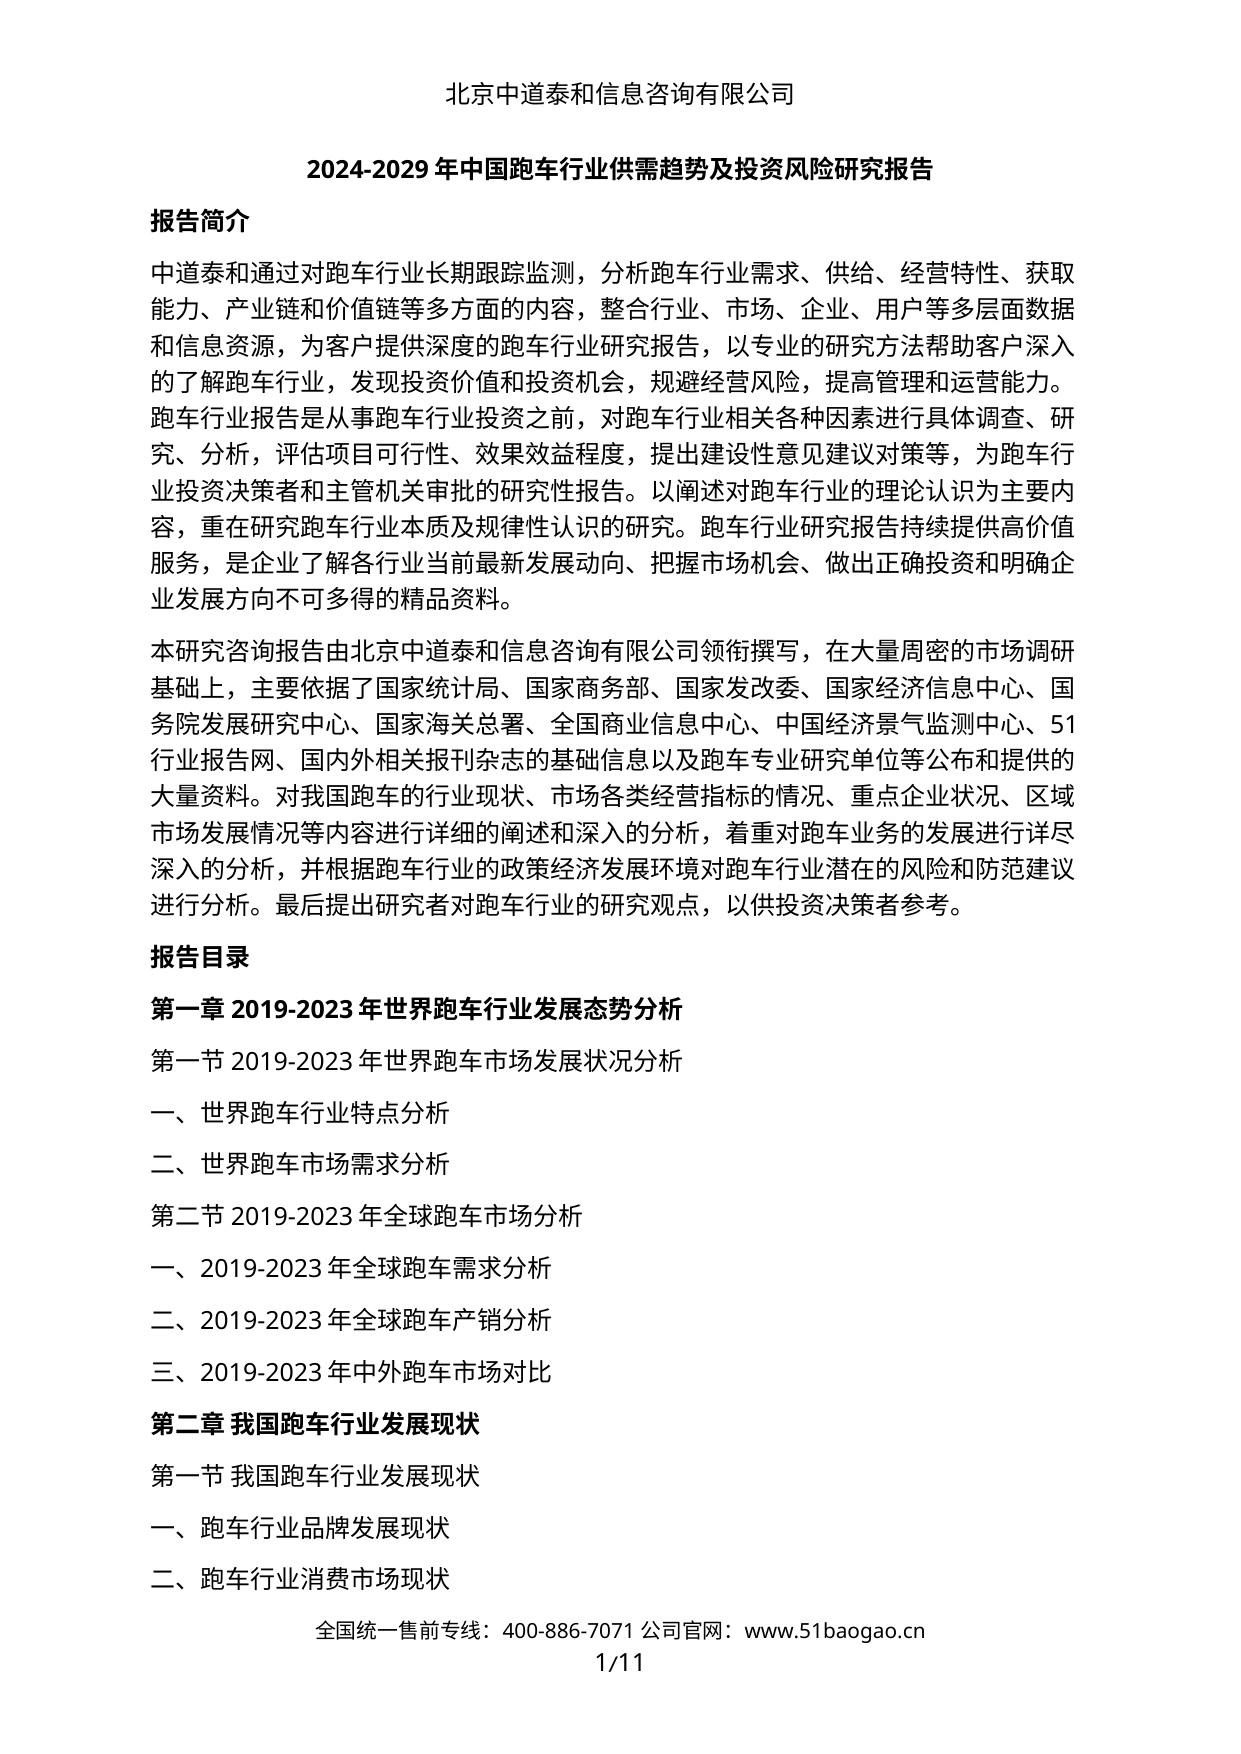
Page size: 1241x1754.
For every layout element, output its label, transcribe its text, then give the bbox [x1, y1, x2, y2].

text 一、2019-2023年全球跑车需求分析 [150, 1249, 1090, 1285]
text 第一章 2019-2023年世界跑车行业发展态势分析 [150, 989, 1090, 1026]
text 一、世界跑车行业特点分析 [150, 1093, 1090, 1129]
text 第二章 我国跑车行业发展现状 [150, 1404, 1090, 1441]
text 报告目录 [150, 937, 1090, 974]
text 第一节 我国跑车行业发展现状 [150, 1456, 1090, 1492]
text 本研究咨询报告由北京中道泰和信息咨询有限公司领衔撰写，在大量周密的市场调研基础上，主要依据了国家统计局、国家商务部、国家发改委、国家经济信息中心、国务院发展研究中心、国家海关总署、全国商业信息中心、中国经济景气监测中心、51行业报告网、国内外相关报刊杂志的基础信息以及跑车专业研究单位等公布和提供的大量资料。对我国跑车的行业现状、市场各类经营指标的情况、重点企业状况、区域市场发展情况等内容进行详细的阐述和深入的分析，着重对跑车业务的发展进行详尽深入的分析，并根据跑车行业的政策经济发展环境对跑车行业潜在的风险和防范建议进行分析。最后提出研究者对跑车行业的研究观点，以供投资决策者参考。 [150, 632, 1090, 922]
text 三、2019-2023年中外跑车市场对比 [150, 1352, 1090, 1389]
text 报告简介 [150, 202, 1090, 238]
text 2024-2029年中国跑车行业供需趋势及投资风险研究报告 [150, 150, 1090, 186]
text 中道泰和通过对跑车行业长期跟踪监测，分析跑车行业需求、供给、经营特性、获取能力、产业链和价值链等多方面的内容，整合行业、市场、企业、用户等多层面数据和信息资源，为客户提供深度的跑车行业研究报告，以专业的研究方法帮助客户深入的了解跑车行业，发现投资价值和投资机会，规避经营风险，提高管理和运营能力。跑车行业报告是从事跑车行业投资之前，对跑车行业相关各种因素进行具体调查、研究、分析，评估项目可行性、效果效益程度，提出建设性意见建议对策等，为跑车行业投资决策者和主管机关审批的研究性报告。以阐述对跑车行业的理论认识为主要内容，重在研究跑车行业本质及规律性认识的研究。跑车行业研究报告持续提供高价值服务，是企业了解各行业当前最新发展动向、把握市场机会、做出正确投资和明确企业发展方向不可多得的精品资料。 [150, 254, 1090, 616]
text 第二节 2019-2023年全球跑车市场分析 [150, 1197, 1090, 1233]
text 二、2019-2023年全球跑车产销分析 [150, 1301, 1090, 1337]
text 第一节 2019-2023年世界跑车市场发展状况分析 [150, 1041, 1090, 1077]
text 二、跑车行业消费市场现状 [150, 1560, 1090, 1596]
text 二、世界跑车市场需求分析 [150, 1145, 1090, 1181]
text 一、跑车行业品牌发展现状 [150, 1508, 1090, 1544]
